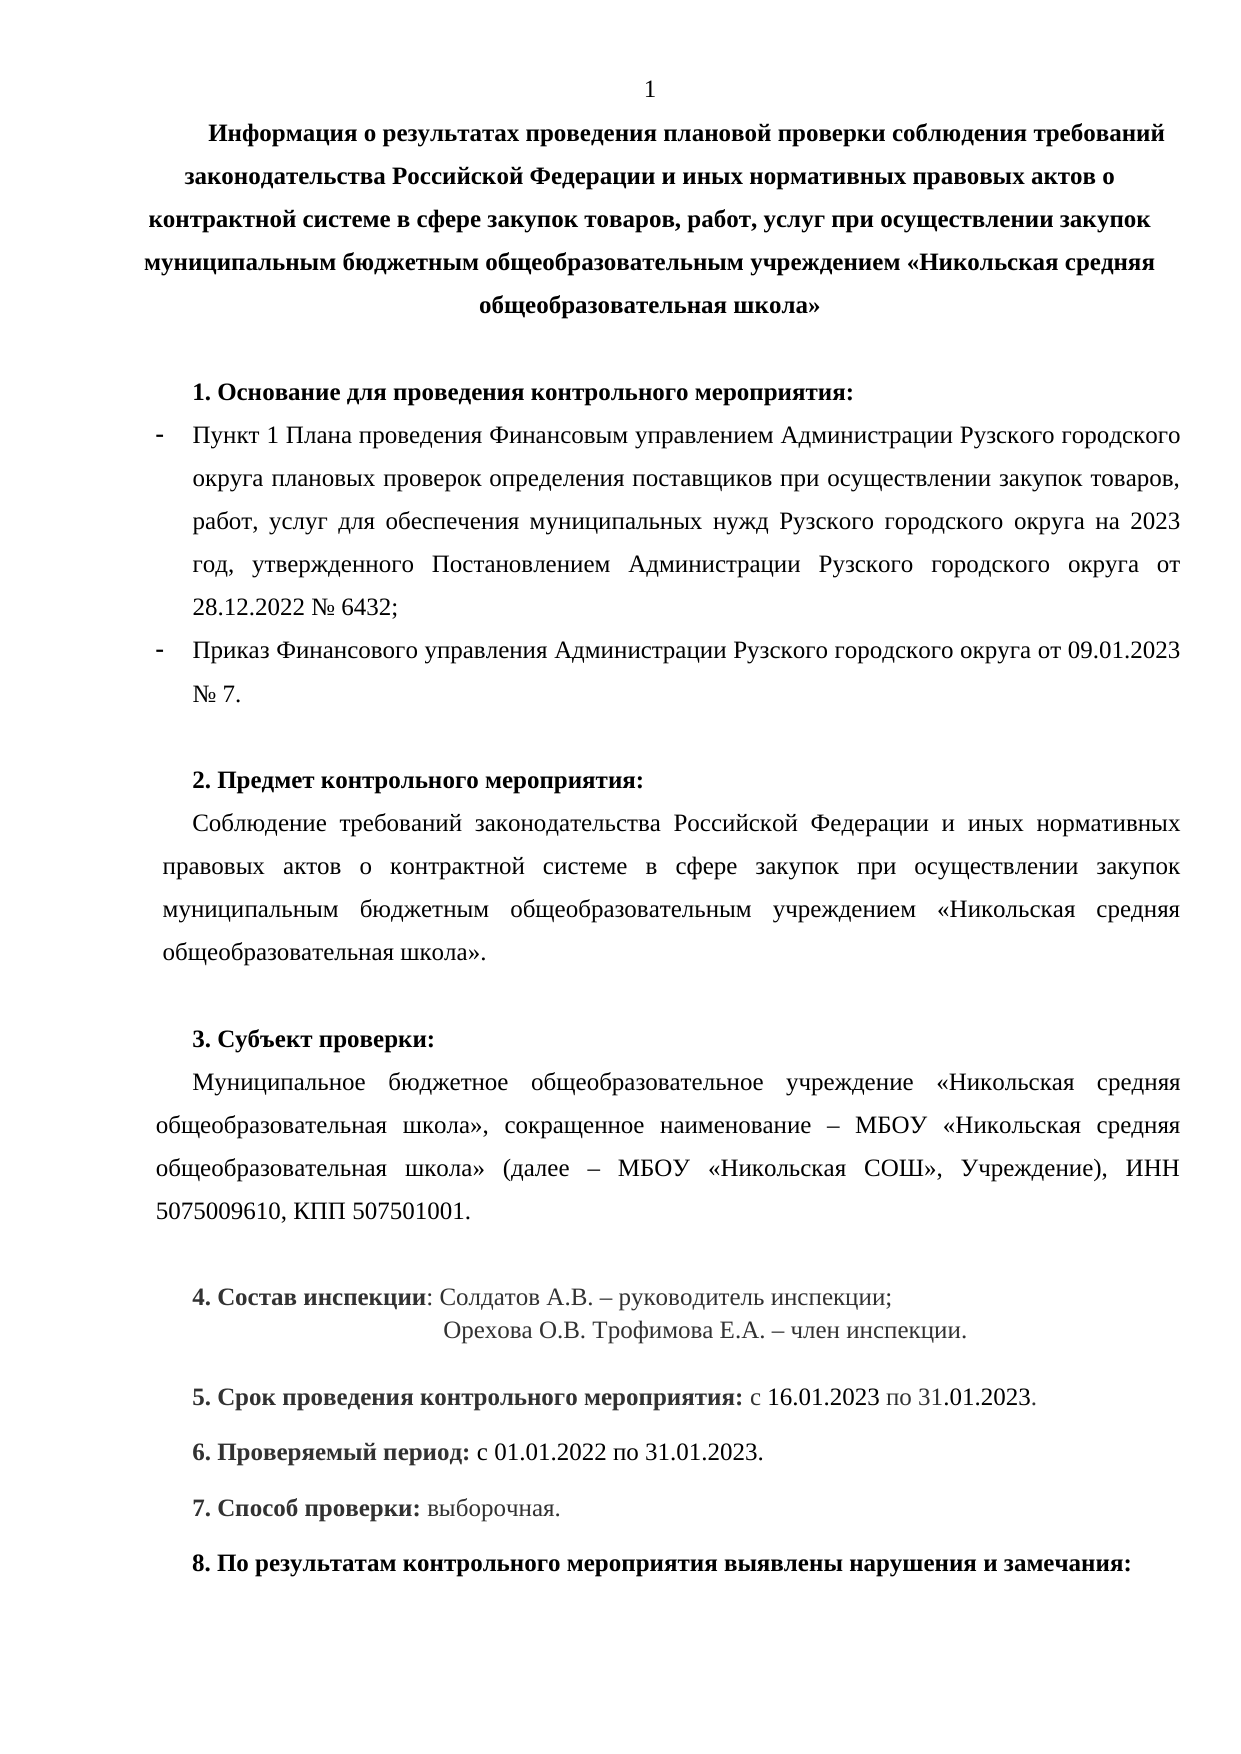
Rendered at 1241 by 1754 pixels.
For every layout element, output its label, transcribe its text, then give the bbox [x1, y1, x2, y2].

text 6. Проверяемый период: с 01.01.2022 по 31.01.2023. [156, 1437, 1181, 1466]
list Приказ Финансового управления Администрации Рузского городского округа от 09.01.2023 № 7. [155, 636, 1181, 707]
list Пункт 1 Плана проведения Финансовым управлением Администрации Рузского городского округа плановых проверок определения поставщиков при осуществлении закупок товаров, работ, услуг для обеспечения муниципальных нужд Рузского городского округа на 2023 год, утвержденного Постановлением Администрации Рузского городского округа от 28.12.2022 № 6432; [155, 420, 1181, 621]
text Орехова О.В. Трофимова Е.А. – член инспекции. [118, 1316, 1181, 1344]
text 4. Состав инспекции: Солдатов А.В. – руководитель инспекции; [118, 1282, 1181, 1311]
text 2. Предмет контрольного мероприятия: [156, 765, 1181, 794]
text 3. Субъект проверки: [156, 1024, 1181, 1052]
text 7. Способ проверки: выборочная. [156, 1493, 1181, 1521]
text 1. Основание для проведения контрольного мероприятия: [118, 377, 1181, 406]
text 5. Срок проведения контрольного мероприятия: с 16.01.2023 по 31.01.2023. [156, 1382, 1181, 1410]
text Муниципальное бюджетное общеобразовательное учреждение «Никольская средняя общеобразовательная школа», сокращенное наименование – МБОУ «Никольская средняя общеобразовательная школа» (далее – МБОУ «Никольская СОШ», Учреждение), ИНН 5075009610, КПП 507501001. [156, 1067, 1181, 1225]
text 8. По результатам контрольного мероприятия выявлены нарушения и замечания: [156, 1548, 1181, 1577]
text Информация о результатах проведения плановой проверки соблюдения требований законодательства Российской Федерации и иных нормативных правовых актов о контрактной системе в сфере закупок товаров, работ, услуг при осуществлении закупок муниципальным бюджетным общеобразовательным учреждением «Никольская средняя общеобразовательная школа» [118, 118, 1181, 319]
text Соблюдение требований законодательства Российской Федерации и иных нормативных правовых актов о контрактной системе в сфере закупок при осуществлении закупок муниципальным бюджетным общеобразовательным учреждением «Никольская средняя общеобразовательная школа». [162, 808, 1181, 966]
